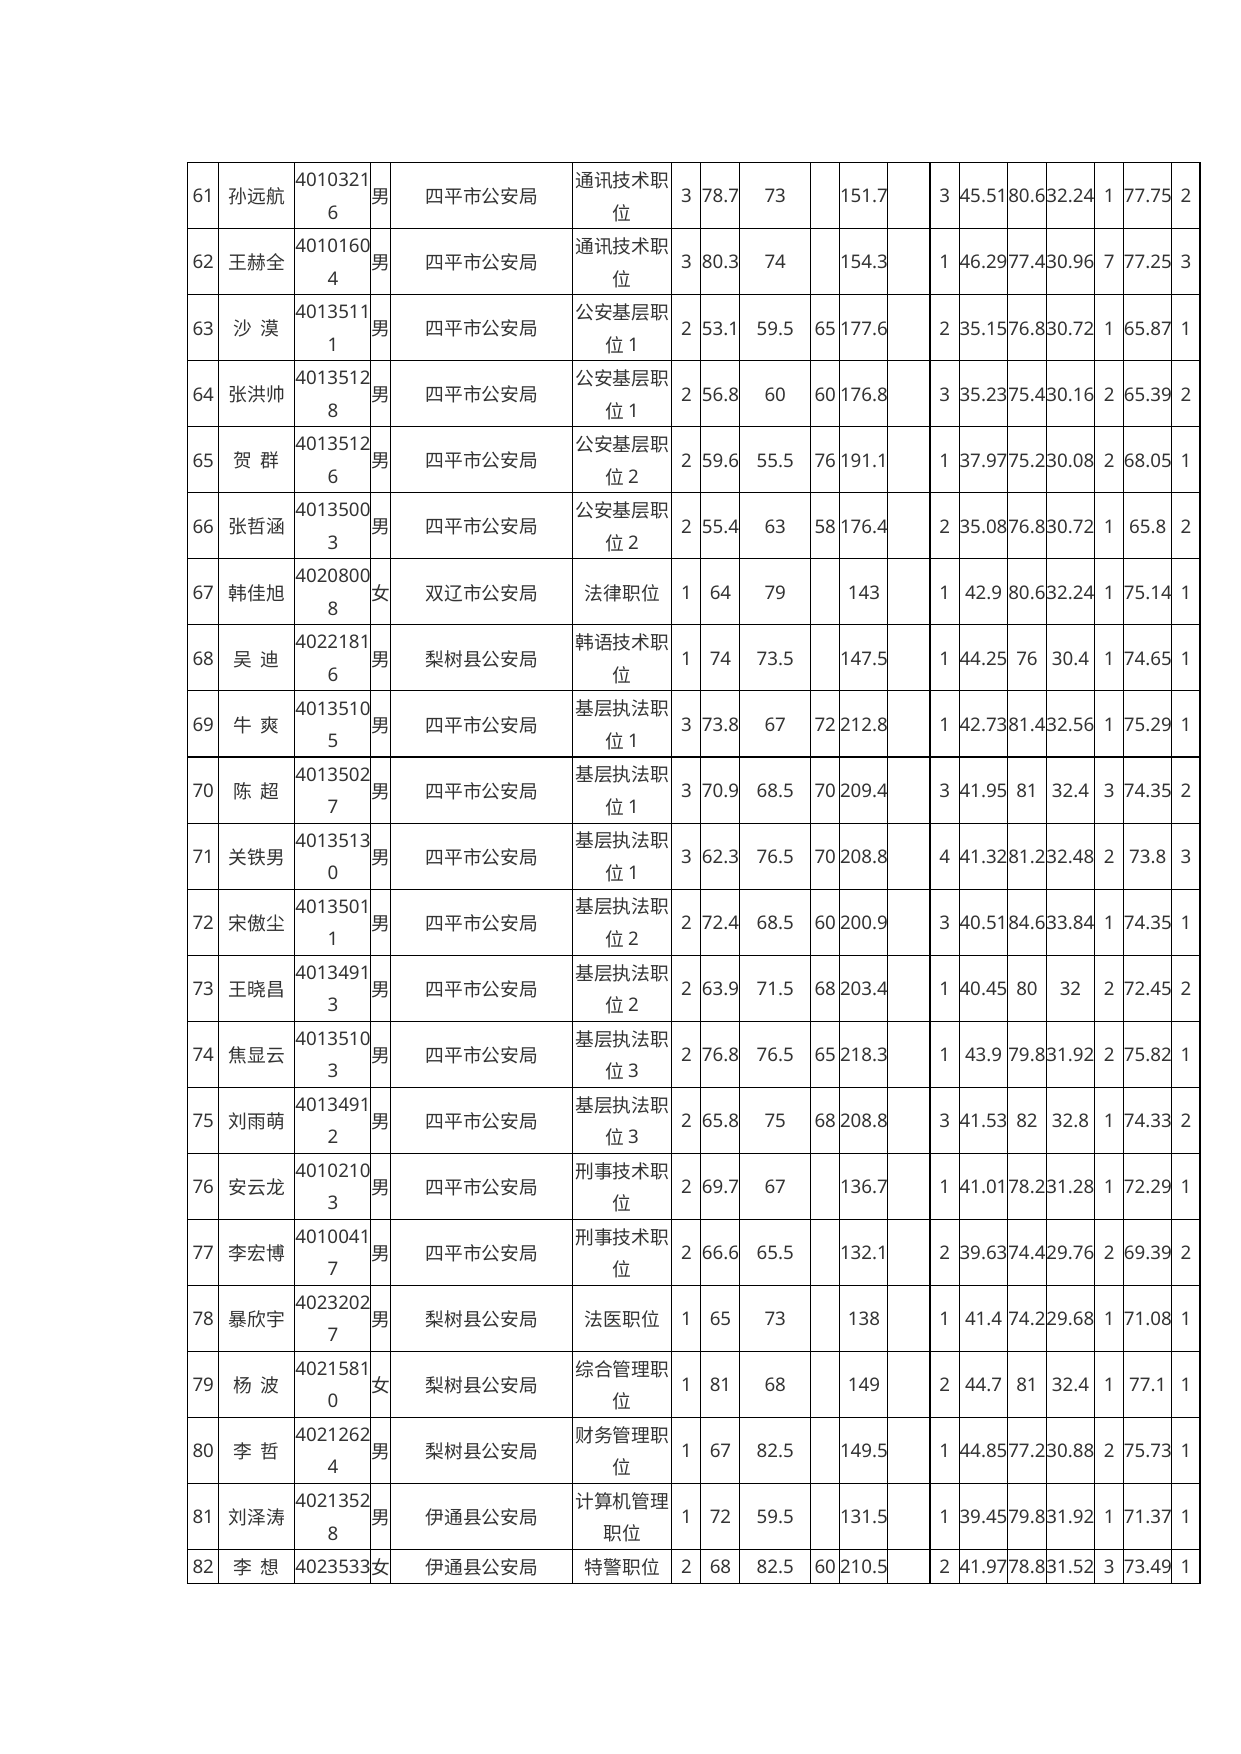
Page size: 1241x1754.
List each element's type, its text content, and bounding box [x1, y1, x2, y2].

table_cell 60 [811, 1550, 839, 1582]
table_cell 40135027 [295, 758, 370, 822]
table_cell 2 [931, 493, 959, 558]
table_cell 70 [811, 824, 839, 888]
table_cell 70 [188, 758, 218, 822]
table_cell 四平市公安局 [391, 1088, 572, 1153]
table_cell 基层执法职位1 [573, 824, 671, 888]
table_cell 2 [672, 1022, 700, 1087]
table_cell 40235330 [295, 1550, 370, 1582]
table_cell 76.8 [1008, 295, 1046, 360]
table_cell 30.96 [1047, 229, 1094, 294]
table_cell 男 [371, 1484, 390, 1549]
table_cell 80 [1008, 956, 1046, 1021]
table_cell 72.29 [1124, 1154, 1171, 1219]
table_cell 韩佳旭 [219, 559, 294, 624]
table_cell 44.25 [960, 625, 1007, 690]
table_cell [888, 956, 929, 1021]
table_cell 1 [1095, 493, 1123, 558]
table_cell 45.51 [960, 163, 1007, 228]
table_cell 1 [1095, 1088, 1123, 1153]
table_cell [811, 1154, 839, 1219]
table_cell 56.8 [701, 361, 739, 426]
table_cell [888, 691, 929, 756]
table_cell 1 [1095, 890, 1123, 954]
table_cell 杨 波 [219, 1352, 294, 1417]
table_cell 80.6 [1008, 163, 1046, 228]
table_cell 30.4 [1047, 625, 1094, 690]
table_cell 35.23 [960, 361, 1007, 426]
table_cell 74.33 [1124, 1088, 1171, 1153]
table_cell 82 [1008, 1088, 1046, 1153]
table_cell 2 [672, 956, 700, 1021]
table_cell 77.1 [1124, 1352, 1171, 1417]
table_cell 76.8 [701, 1022, 739, 1087]
table_cell 2 [1095, 956, 1123, 1021]
table_cell [888, 559, 929, 624]
table_cell 四平市公安局 [391, 229, 572, 294]
table_cell 梨树县公安局 [391, 1286, 572, 1351]
table_cell 1 [931, 229, 959, 294]
table_cell 73.49 [1124, 1550, 1171, 1582]
table_cell 男 [371, 824, 390, 888]
table_cell [888, 1154, 929, 1219]
table_cell 女 [371, 559, 390, 624]
table_cell 71.5 [740, 956, 810, 1021]
table_cell 1 [1172, 1418, 1199, 1483]
table_cell 4 [931, 824, 959, 888]
table_cell 74 [740, 229, 810, 294]
table_cell 1 [1095, 1484, 1123, 1549]
table_cell 68 [740, 1352, 810, 1417]
table_cell 李 想 [219, 1550, 294, 1582]
table_cell 82.5 [740, 1418, 810, 1483]
table_cell 1 [931, 1286, 959, 1351]
table_cell 41.97 [960, 1550, 1007, 1582]
table_cell 1 [672, 1286, 700, 1351]
table_cell 韩语技术职位 [573, 625, 671, 690]
table_cell 1 [1095, 559, 1123, 624]
table_cell 210.5 [840, 1550, 887, 1582]
table_cell 59.5 [740, 295, 810, 360]
table_cell 176.4 [840, 493, 887, 558]
table_cell 2 [672, 1220, 700, 1285]
table_cell 3 [672, 758, 700, 822]
table_cell 7 [1095, 229, 1123, 294]
table_cell 69 [188, 691, 218, 756]
table_cell 四平市公安局 [391, 1220, 572, 1285]
table_cell 30.72 [1047, 493, 1094, 558]
table_cell 1 [1172, 1154, 1199, 1219]
table_cell 暴欣宇 [219, 1286, 294, 1351]
table_cell 1 [672, 625, 700, 690]
table_cell 40135111 [295, 295, 370, 360]
table_cell 四平市公安局 [391, 163, 572, 228]
table_cell 32.24 [1047, 163, 1094, 228]
table_cell 3 [672, 691, 700, 756]
table_cell 81.2 [1008, 824, 1046, 888]
table_cell 男 [371, 163, 390, 228]
table_cell 72 [701, 1484, 739, 1549]
table_cell 四平市公安局 [391, 824, 572, 888]
table_cell 1 [931, 625, 959, 690]
table_cell 40135126 [295, 427, 370, 492]
table_cell 男 [371, 1022, 390, 1087]
table_cell 81 [1008, 1352, 1046, 1417]
table_cell 40.51 [960, 890, 1007, 954]
table_cell 65.87 [1124, 295, 1171, 360]
table_cell 2 [1172, 163, 1199, 228]
table_cell 王赫全 [219, 229, 294, 294]
table_cell 75.82 [1124, 1022, 1171, 1087]
table_cell [811, 1286, 839, 1351]
table_cell 男 [371, 427, 390, 492]
table_cell 73.5 [740, 625, 810, 690]
table_cell 基层执法职位3 [573, 1088, 671, 1153]
table_cell 刑事技术职位 [573, 1154, 671, 1219]
table_cell 男 [371, 890, 390, 954]
table_cell 四平市公安局 [391, 1154, 572, 1219]
table_cell 2 [672, 1550, 700, 1582]
table_cell 1 [1095, 295, 1123, 360]
table_cell 3 [1172, 824, 1199, 888]
table_cell 72 [188, 890, 218, 954]
table_cell 68.5 [740, 758, 810, 822]
table_cell 58 [811, 493, 839, 558]
table_cell 75.2 [1008, 427, 1046, 492]
table_cell 3 [931, 890, 959, 954]
table_cell 张哲涵 [219, 493, 294, 558]
table_cell 特警职位 [573, 1550, 671, 1582]
table_cell 1 [1172, 1484, 1199, 1549]
table_cell 四平市公安局 [391, 956, 572, 1021]
table_cell [888, 1484, 929, 1549]
table_cell 男 [371, 295, 390, 360]
table_cell 63.9 [701, 956, 739, 1021]
table_cell 80.6 [1008, 559, 1046, 624]
table_cell 1 [1095, 163, 1123, 228]
table_cell 3 [931, 163, 959, 228]
table_cell 2 [1172, 493, 1199, 558]
table_cell 1 [1172, 625, 1199, 690]
table_cell 32.4 [1047, 1352, 1094, 1417]
table_cell 79.8 [1008, 1484, 1046, 1549]
table_cell 40135011 [295, 890, 370, 954]
table_cell 73.8 [701, 691, 739, 756]
table_cell 132.1 [840, 1220, 887, 1285]
table_cell 基层执法职位2 [573, 890, 671, 954]
table_cell 1 [931, 559, 959, 624]
table_cell [811, 1352, 839, 1417]
table_cell 65.39 [1124, 361, 1171, 426]
table_cell 3 [672, 163, 700, 228]
table_cell 82.5 [740, 1550, 810, 1582]
table_cell 66 [188, 493, 218, 558]
table_cell 40232027 [295, 1286, 370, 1351]
table_cell 2 [672, 1154, 700, 1219]
table_cell 41.4 [960, 1286, 1007, 1351]
table_cell 1 [1172, 295, 1199, 360]
table_cell 40102103 [295, 1154, 370, 1219]
table_cell 3 [1172, 229, 1199, 294]
table_cell 74 [701, 625, 739, 690]
table_cell 财务管理职位 [573, 1418, 671, 1483]
table_cell 3 [931, 361, 959, 426]
table_cell 73.8 [1124, 824, 1171, 888]
table_cell 76 [811, 427, 839, 492]
table_cell 2 [1095, 361, 1123, 426]
table_cell 60 [811, 361, 839, 426]
table_cell 68 [188, 625, 218, 690]
table_cell 李 哲 [219, 1418, 294, 1483]
table_cell 208.8 [840, 824, 887, 888]
table_cell 177.6 [840, 295, 887, 360]
table_cell 公安基层职位2 [573, 427, 671, 492]
table_cell 35.15 [960, 295, 1007, 360]
table_cell 176.8 [840, 361, 887, 426]
table_cell 35.08 [960, 493, 1007, 558]
table_cell 77 [188, 1220, 218, 1285]
table_cell [811, 1484, 839, 1549]
table_cell 男 [371, 691, 390, 756]
table_cell 四平市公安局 [391, 361, 572, 426]
table_cell [888, 361, 929, 426]
table_cell 男 [371, 1088, 390, 1153]
table_cell 公安基层职位1 [573, 361, 671, 426]
table_cell 71 [188, 824, 218, 888]
table_cell 梨树县公安局 [391, 625, 572, 690]
table_cell 牛 爽 [219, 691, 294, 756]
table_cell 四平市公安局 [391, 1022, 572, 1087]
table_cell 81 [1008, 758, 1046, 822]
table_cell 男 [371, 493, 390, 558]
table_cell 公安基层职位2 [573, 493, 671, 558]
table_cell 149 [840, 1352, 887, 1417]
table_cell 基层执法职位3 [573, 1022, 671, 1087]
table_cell 3 [931, 1088, 959, 1153]
table_cell [811, 625, 839, 690]
table_cell 41.53 [960, 1088, 1007, 1153]
table_cell 40.45 [960, 956, 1007, 1021]
table_cell 2 [672, 361, 700, 426]
table_cell 138 [840, 1286, 887, 1351]
table_cell 3 [672, 229, 700, 294]
table_cell 72.45 [1124, 956, 1171, 1021]
table_cell 65 [701, 1286, 739, 1351]
table_cell 1 [1172, 1022, 1199, 1087]
table_cell 2 [1172, 956, 1199, 1021]
table_cell 33.84 [1047, 890, 1094, 954]
table_cell 151.7 [840, 163, 887, 228]
table_cell 通讯技术职位 [573, 229, 671, 294]
table_cell 67 [740, 1154, 810, 1219]
table_cell 147.5 [840, 625, 887, 690]
table_cell 40135130 [295, 824, 370, 888]
table_cell 2 [1172, 1220, 1199, 1285]
table_cell 212.8 [840, 691, 887, 756]
table_cell 42.9 [960, 559, 1007, 624]
table_cell 30.72 [1047, 295, 1094, 360]
table_cell 77.75 [1124, 163, 1171, 228]
table_cell 74.2 [1008, 1286, 1046, 1351]
table_cell [888, 1088, 929, 1153]
table_cell 3 [672, 824, 700, 888]
table_cell 沙 漠 [219, 295, 294, 360]
table_cell 2 [672, 890, 700, 954]
table_cell 32.4 [1047, 758, 1094, 822]
table_cell 73 [740, 163, 810, 228]
table_cell 30.16 [1047, 361, 1094, 426]
table_cell 55.4 [701, 493, 739, 558]
table_cell 81 [701, 1352, 739, 1417]
table_cell 78.7 [701, 163, 739, 228]
table_cell 75 [740, 1088, 810, 1153]
table_cell 吴 迪 [219, 625, 294, 690]
table_cell 68 [701, 1550, 739, 1582]
table_cell 64 [701, 559, 739, 624]
table_cell [888, 493, 929, 558]
table_cell 法律职位 [573, 559, 671, 624]
table_cell 基层执法职位1 [573, 691, 671, 756]
table_cell 3 [1095, 758, 1123, 822]
table_cell 40100417 [295, 1220, 370, 1285]
table_cell 63 [188, 295, 218, 360]
table_cell [811, 229, 839, 294]
table_cell 53.1 [701, 295, 739, 360]
table_cell 四平市公安局 [391, 427, 572, 492]
table_cell 131.5 [840, 1484, 887, 1549]
table_cell 70.9 [701, 758, 739, 822]
table_cell 68.5 [740, 890, 810, 954]
table_cell 75.73 [1124, 1418, 1171, 1483]
table_cell 男 [371, 1154, 390, 1219]
table_cell 68 [811, 956, 839, 1021]
table_cell 75 [188, 1088, 218, 1153]
table_cell 154.3 [840, 229, 887, 294]
table_cell 40212624 [295, 1418, 370, 1483]
table_cell 76 [1008, 625, 1046, 690]
table_cell 1 [931, 427, 959, 492]
table_cell 41.95 [960, 758, 1007, 822]
table_cell 伊通县公安局 [391, 1484, 572, 1549]
table_cell 81.4 [1008, 691, 1046, 756]
table_cell 40208008 [295, 559, 370, 624]
table_cell 32.24 [1047, 559, 1094, 624]
table_cell 男 [371, 758, 390, 822]
table_cell 刘泽涛 [219, 1484, 294, 1549]
table_cell [888, 1550, 929, 1582]
table_cell 孙远航 [219, 163, 294, 228]
table_cell 四平市公安局 [391, 691, 572, 756]
table_cell 女 [371, 1352, 390, 1417]
table_cell 40221816 [295, 625, 370, 690]
table_cell 43.9 [960, 1022, 1007, 1087]
table_cell 伊通县公安局 [391, 1550, 572, 1582]
table_cell 67 [701, 1418, 739, 1483]
table_cell 78 [188, 1286, 218, 1351]
table_cell 200.9 [840, 890, 887, 954]
table_cell 39.63 [960, 1220, 1007, 1285]
table_cell 32 [1047, 956, 1094, 1021]
table_cell 65 [188, 427, 218, 492]
table_cell 1 [931, 1484, 959, 1549]
table_cell 80 [188, 1418, 218, 1483]
table_cell 1 [1095, 1154, 1123, 1219]
table_cell 1 [1095, 691, 1123, 756]
table_cell 74.35 [1124, 758, 1171, 822]
table_cell 2 [672, 493, 700, 558]
table_cell 四平市公安局 [391, 758, 572, 822]
table_cell 公安基层职位1 [573, 295, 671, 360]
table_cell 李宏博 [219, 1220, 294, 1285]
table_cell 66.6 [701, 1220, 739, 1285]
table_cell [888, 427, 929, 492]
table_cell 2 [1172, 361, 1199, 426]
table_cell 74.4 [1008, 1220, 1046, 1285]
table_cell 综合管理职位 [573, 1352, 671, 1417]
table_cell 55.5 [740, 427, 810, 492]
table_cell [888, 1352, 929, 1417]
table_cell 1 [1095, 1352, 1123, 1417]
table_cell 贺 群 [219, 427, 294, 492]
table_cell 男 [371, 1286, 390, 1351]
table_cell 74.65 [1124, 625, 1171, 690]
table_cell 65 [811, 295, 839, 360]
table_cell 70 [811, 758, 839, 822]
table_cell 79 [188, 1352, 218, 1417]
table_cell 76.8 [1008, 493, 1046, 558]
table_cell 72 [811, 691, 839, 756]
table_cell 80.3 [701, 229, 739, 294]
table_cell 3 [931, 758, 959, 822]
table_cell 71.37 [1124, 1484, 1171, 1549]
table_cell 40213528 [295, 1484, 370, 1549]
table_cell 65.5 [740, 1220, 810, 1285]
table_cell 78.2 [1008, 1154, 1046, 1219]
table_cell 59.5 [740, 1484, 810, 1549]
table_cell 73 [740, 1286, 810, 1351]
table_cell 77.4 [1008, 229, 1046, 294]
table_cell 计算机管理职位 [573, 1484, 671, 1549]
table_cell 四平市公安局 [391, 295, 572, 360]
table_cell 1 [1095, 625, 1123, 690]
table_cell 王晓昌 [219, 956, 294, 1021]
table_cell 1 [931, 1418, 959, 1483]
table_cell 61 [188, 163, 218, 228]
table_cell 40103216 [295, 163, 370, 228]
table_cell 张洪帅 [219, 361, 294, 426]
table_cell 刑事技术职位 [573, 1220, 671, 1285]
table_cell 2 [672, 1088, 700, 1153]
table_cell 1 [672, 559, 700, 624]
table_cell 男 [371, 956, 390, 1021]
table_cell 男 [371, 625, 390, 690]
table_cell 37.97 [960, 427, 1007, 492]
table_cell 男 [371, 229, 390, 294]
table_cell [888, 229, 929, 294]
table_cell 31.92 [1047, 1484, 1094, 1549]
table_cell 191.1 [840, 427, 887, 492]
table_cell 71.08 [1124, 1286, 1171, 1351]
table_cell 2 [1095, 427, 1123, 492]
table_cell 1 [1172, 1550, 1199, 1582]
table_cell 40134913 [295, 956, 370, 1021]
table_cell 60 [811, 890, 839, 954]
table_cell [888, 758, 929, 822]
table_cell 2 [1095, 1220, 1123, 1285]
table_cell 29.68 [1047, 1286, 1094, 1351]
table_cell 2 [1095, 824, 1123, 888]
table_cell 136.7 [840, 1154, 887, 1219]
table_cell 208.8 [840, 1088, 887, 1153]
table_cell 68 [811, 1088, 839, 1153]
table_cell 69.7 [701, 1154, 739, 1219]
table_cell [811, 559, 839, 624]
table_cell 77.25 [1124, 229, 1171, 294]
table_cell 刘雨萌 [219, 1088, 294, 1153]
table_cell 32.56 [1047, 691, 1094, 756]
table_cell 77.2 [1008, 1418, 1046, 1483]
table_cell 40135105 [295, 691, 370, 756]
table_cell 焦显云 [219, 1022, 294, 1087]
table_cell [888, 1022, 929, 1087]
table_cell 74 [188, 1022, 218, 1087]
table_cell 31.92 [1047, 1022, 1094, 1087]
table_cell 67 [740, 691, 810, 756]
table_cell 72.4 [701, 890, 739, 954]
table_cell 31.52 [1047, 1550, 1094, 1582]
table_cell 44.7 [960, 1352, 1007, 1417]
table_cell 基层执法职位1 [573, 758, 671, 822]
table_cell 基层执法职位2 [573, 956, 671, 1021]
table_cell 梨树县公安局 [391, 1418, 572, 1483]
table_cell 1 [1172, 890, 1199, 954]
table_cell 通讯技术职位 [573, 163, 671, 228]
table_cell 76.5 [740, 824, 810, 888]
table_cell 1 [672, 1484, 700, 1549]
table_cell 法医职位 [573, 1286, 671, 1351]
table_cell 2 [931, 1220, 959, 1285]
table_cell [811, 1418, 839, 1483]
table_cell 1 [672, 1418, 700, 1483]
table_cell 64 [188, 361, 218, 426]
table_cell 41.01 [960, 1154, 1007, 1219]
table_cell 143 [840, 559, 887, 624]
table_cell 关铁男 [219, 824, 294, 888]
table_cell [811, 163, 839, 228]
table_cell 149.5 [840, 1418, 887, 1483]
table_cell 40215810 [295, 1352, 370, 1417]
table_cell 62 [188, 229, 218, 294]
table_cell 2 [1095, 1418, 1123, 1483]
table_cell 1 [1095, 1286, 1123, 1351]
table_cell 46.29 [960, 229, 1007, 294]
table_cell 2 [931, 1352, 959, 1417]
table_cell 40135003 [295, 493, 370, 558]
table_cell 女 [371, 1550, 390, 1582]
table_cell 29.76 [1047, 1220, 1094, 1285]
table_cell 69.39 [1124, 1220, 1171, 1285]
table_cell 82 [188, 1550, 218, 1582]
table_cell 40134912 [295, 1088, 370, 1153]
table_cell [888, 1286, 929, 1351]
table_cell 84.6 [1008, 890, 1046, 954]
table_cell [888, 295, 929, 360]
table_cell [888, 1418, 929, 1483]
table_cell 男 [371, 1418, 390, 1483]
table_cell [811, 1220, 839, 1285]
table_cell 59.6 [701, 427, 739, 492]
table_cell 79 [740, 559, 810, 624]
table_cell 75.4 [1008, 361, 1046, 426]
table_cell 44.85 [960, 1418, 1007, 1483]
table_cell 60 [740, 361, 810, 426]
table_cell 宋傲尘 [219, 890, 294, 954]
table_cell 65 [811, 1022, 839, 1087]
table_cell 63 [740, 493, 810, 558]
table_cell 40101604 [295, 229, 370, 294]
table_cell 78.8 [1008, 1550, 1046, 1582]
table_cell 42.73 [960, 691, 1007, 756]
table_cell 203.4 [840, 956, 887, 1021]
table_cell 1 [931, 691, 959, 756]
table_cell 1 [931, 1022, 959, 1087]
table_cell 1 [931, 1154, 959, 1219]
table_cell 梨树县公安局 [391, 1352, 572, 1417]
table_cell 32.48 [1047, 824, 1094, 888]
table_cell 76 [188, 1154, 218, 1219]
table_cell [888, 824, 929, 888]
table_cell [888, 890, 929, 954]
table_cell 1 [1172, 1286, 1199, 1351]
table_cell 四平市公安局 [391, 493, 572, 558]
table_cell 39.45 [960, 1484, 1007, 1549]
table_cell 76.5 [740, 1022, 810, 1087]
table_cell 1 [1172, 691, 1199, 756]
table_cell 1 [1172, 427, 1199, 492]
table_cell 65.8 [1124, 493, 1171, 558]
table_cell 双辽市公安局 [391, 559, 572, 624]
table_cell 31.28 [1047, 1154, 1094, 1219]
table_cell [888, 163, 929, 228]
table_cell 79.8 [1008, 1022, 1046, 1087]
table_cell 67 [188, 559, 218, 624]
table_cell 30.88 [1047, 1418, 1094, 1483]
table_cell 2 [1095, 1022, 1123, 1087]
table_cell 32.8 [1047, 1088, 1094, 1153]
table_cell 218.3 [840, 1022, 887, 1087]
table_cell 30.08 [1047, 427, 1094, 492]
table_cell 41.32 [960, 824, 1007, 888]
table_cell 209.4 [840, 758, 887, 822]
table_cell 四平市公安局 [391, 890, 572, 954]
table_cell 75.14 [1124, 559, 1171, 624]
table_cell 75.29 [1124, 691, 1171, 756]
table_cell 1 [931, 956, 959, 1021]
table_cell 2 [1172, 758, 1199, 822]
table_cell 3 [1095, 1550, 1123, 1582]
table_cell 62.3 [701, 824, 739, 888]
table_cell [888, 625, 929, 690]
table_cell 2 [672, 295, 700, 360]
table_cell 65.8 [701, 1088, 739, 1153]
table_cell [888, 1220, 929, 1285]
table_cell 73 [188, 956, 218, 1021]
table_cell 安云龙 [219, 1154, 294, 1219]
table_cell 1 [672, 1352, 700, 1417]
table_cell 2 [931, 1550, 959, 1582]
table_cell 40135128 [295, 361, 370, 426]
table_cell 男 [371, 1220, 390, 1285]
table_cell 81 [188, 1484, 218, 1549]
table_cell 2 [931, 295, 959, 360]
table_cell 74.35 [1124, 890, 1171, 954]
table_cell 2 [672, 427, 700, 492]
table_cell 男 [371, 361, 390, 426]
table_cell 68.05 [1124, 427, 1171, 492]
table_cell 1 [1172, 559, 1199, 624]
table_cell 2 [1172, 1088, 1199, 1153]
table_cell 40135103 [295, 1022, 370, 1087]
table_cell 陈 超 [219, 758, 294, 822]
table_cell 1 [1172, 1352, 1199, 1417]
